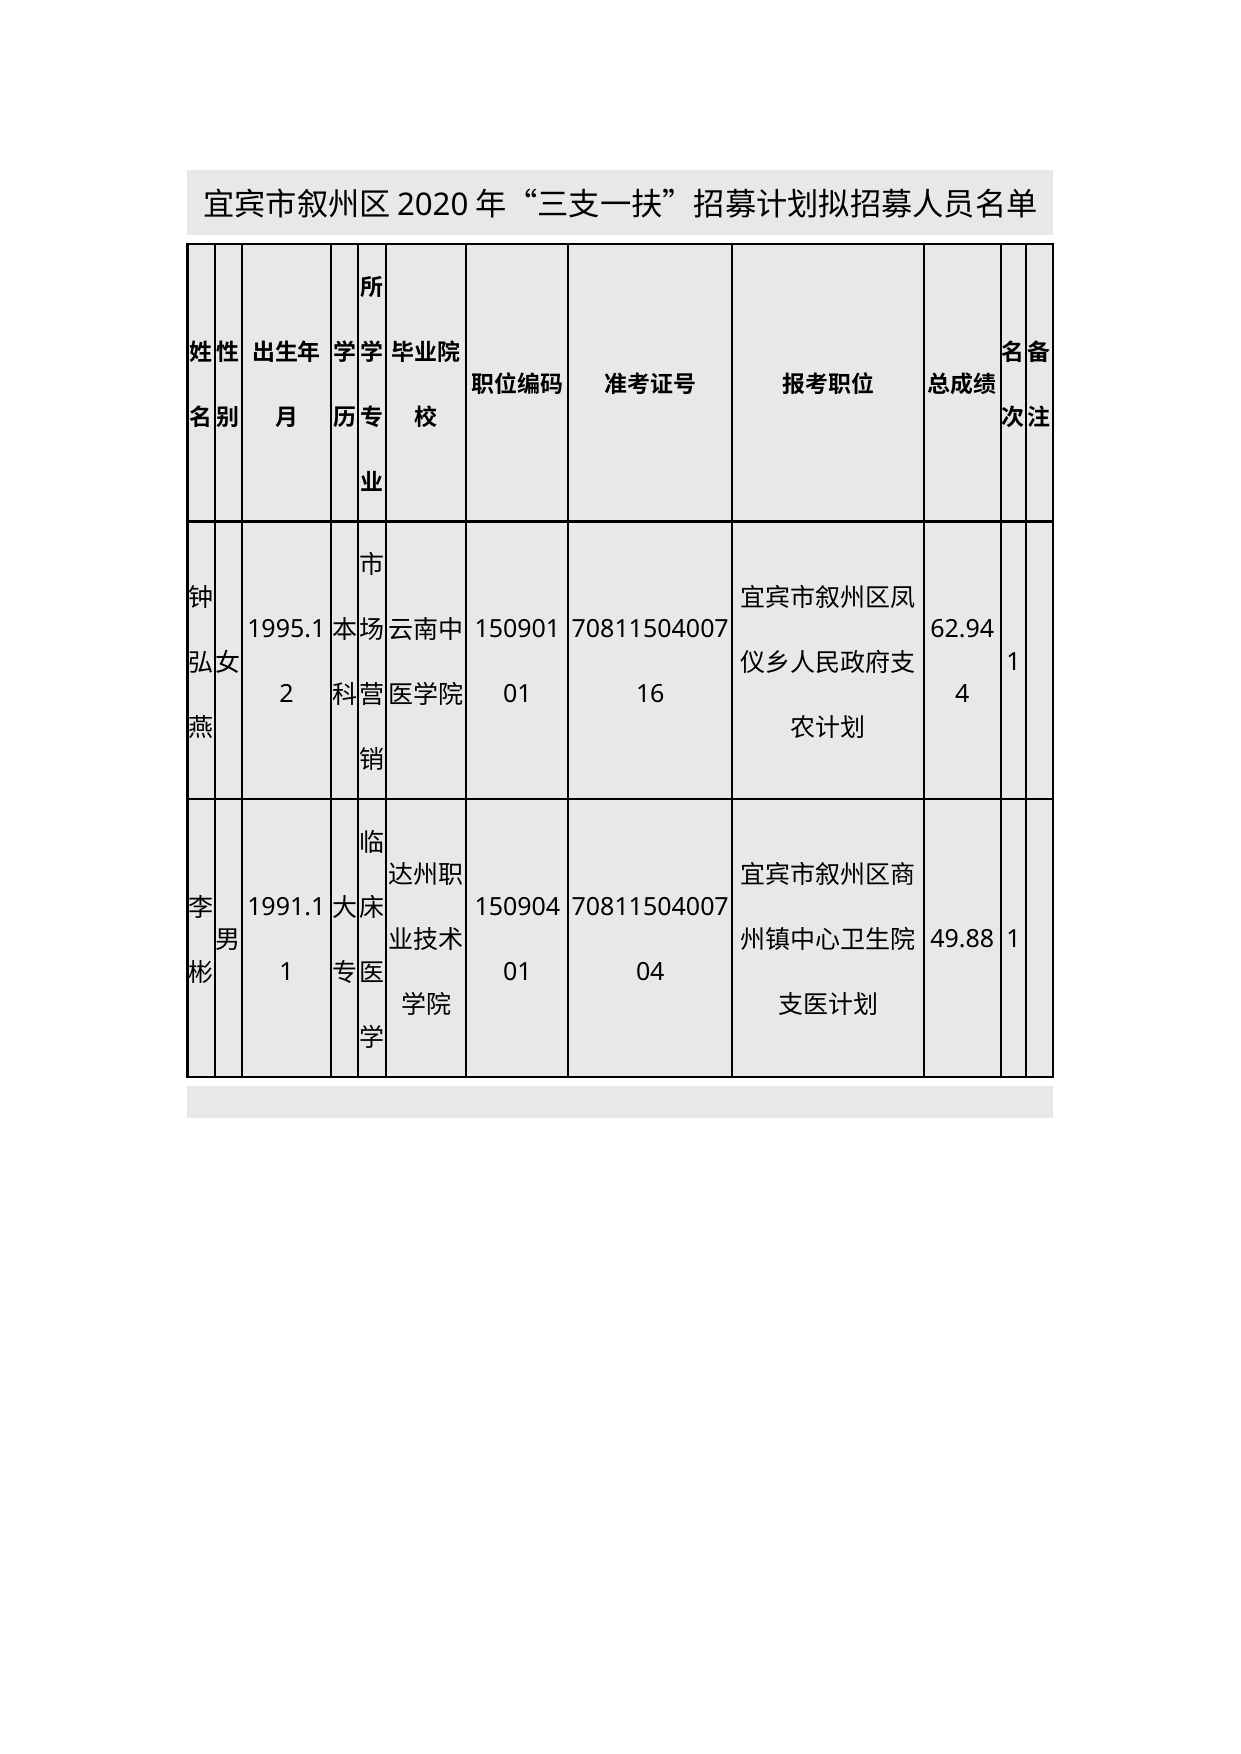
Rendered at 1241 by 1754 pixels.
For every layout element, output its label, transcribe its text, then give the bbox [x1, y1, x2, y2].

table_header 名次 [1002, 245, 1025, 520]
table_cell [1027, 523, 1052, 798]
table_cell 1 [1002, 800, 1025, 1076]
table_header 报考职位 [733, 245, 923, 520]
table_header 姓名 [189, 245, 214, 520]
table_cell 宜宾市叙州区凤仪乡人民政府支农计划 [733, 523, 923, 798]
table_header 职位编码 [467, 245, 567, 520]
table_cell 15090101 [467, 523, 567, 798]
table_header 性别 [216, 245, 241, 520]
table_cell 女 [216, 523, 241, 798]
table_cell 15090401 [467, 800, 567, 1076]
table_cell 7081150400704 [569, 800, 731, 1076]
table_cell 大专 [332, 800, 357, 1076]
table_cell 达州职业技术学院 [387, 800, 465, 1076]
table_cell 云南中医学院 [387, 523, 465, 798]
table_header 备注 [1027, 245, 1052, 520]
table_header 总成绩 [925, 245, 1000, 520]
table_cell 宜宾市叙州区商州镇中心卫生院支医计划 [733, 800, 923, 1076]
table_cell 1991.11 [243, 800, 330, 1076]
table_cell 62.944 [925, 523, 1000, 798]
table_cell 市场营销 [359, 523, 385, 798]
text 宜宾市叙州区2020年“三支一扶”招募计划拟招募人员名单 [187, 170, 1053, 235]
table_cell 钟弘燕 [189, 523, 214, 798]
table_header 准考证号 [569, 245, 731, 520]
table_cell 49.88 [925, 800, 1000, 1076]
table_cell 临床医学 [359, 800, 385, 1076]
table_cell 男 [216, 800, 241, 1076]
table_cell 李彬 [189, 800, 214, 1076]
table_cell 1 [1002, 523, 1025, 798]
table_cell [1027, 800, 1052, 1076]
table_header 毕业院校 [387, 245, 465, 520]
table_header 学历 [332, 245, 357, 520]
table_header 出生年月 [243, 245, 330, 520]
table_header 所学专业 [359, 245, 385, 520]
table_cell 7081150400716 [569, 523, 731, 798]
table_cell 1995.12 [243, 523, 330, 798]
table_cell 本科 [332, 523, 357, 798]
